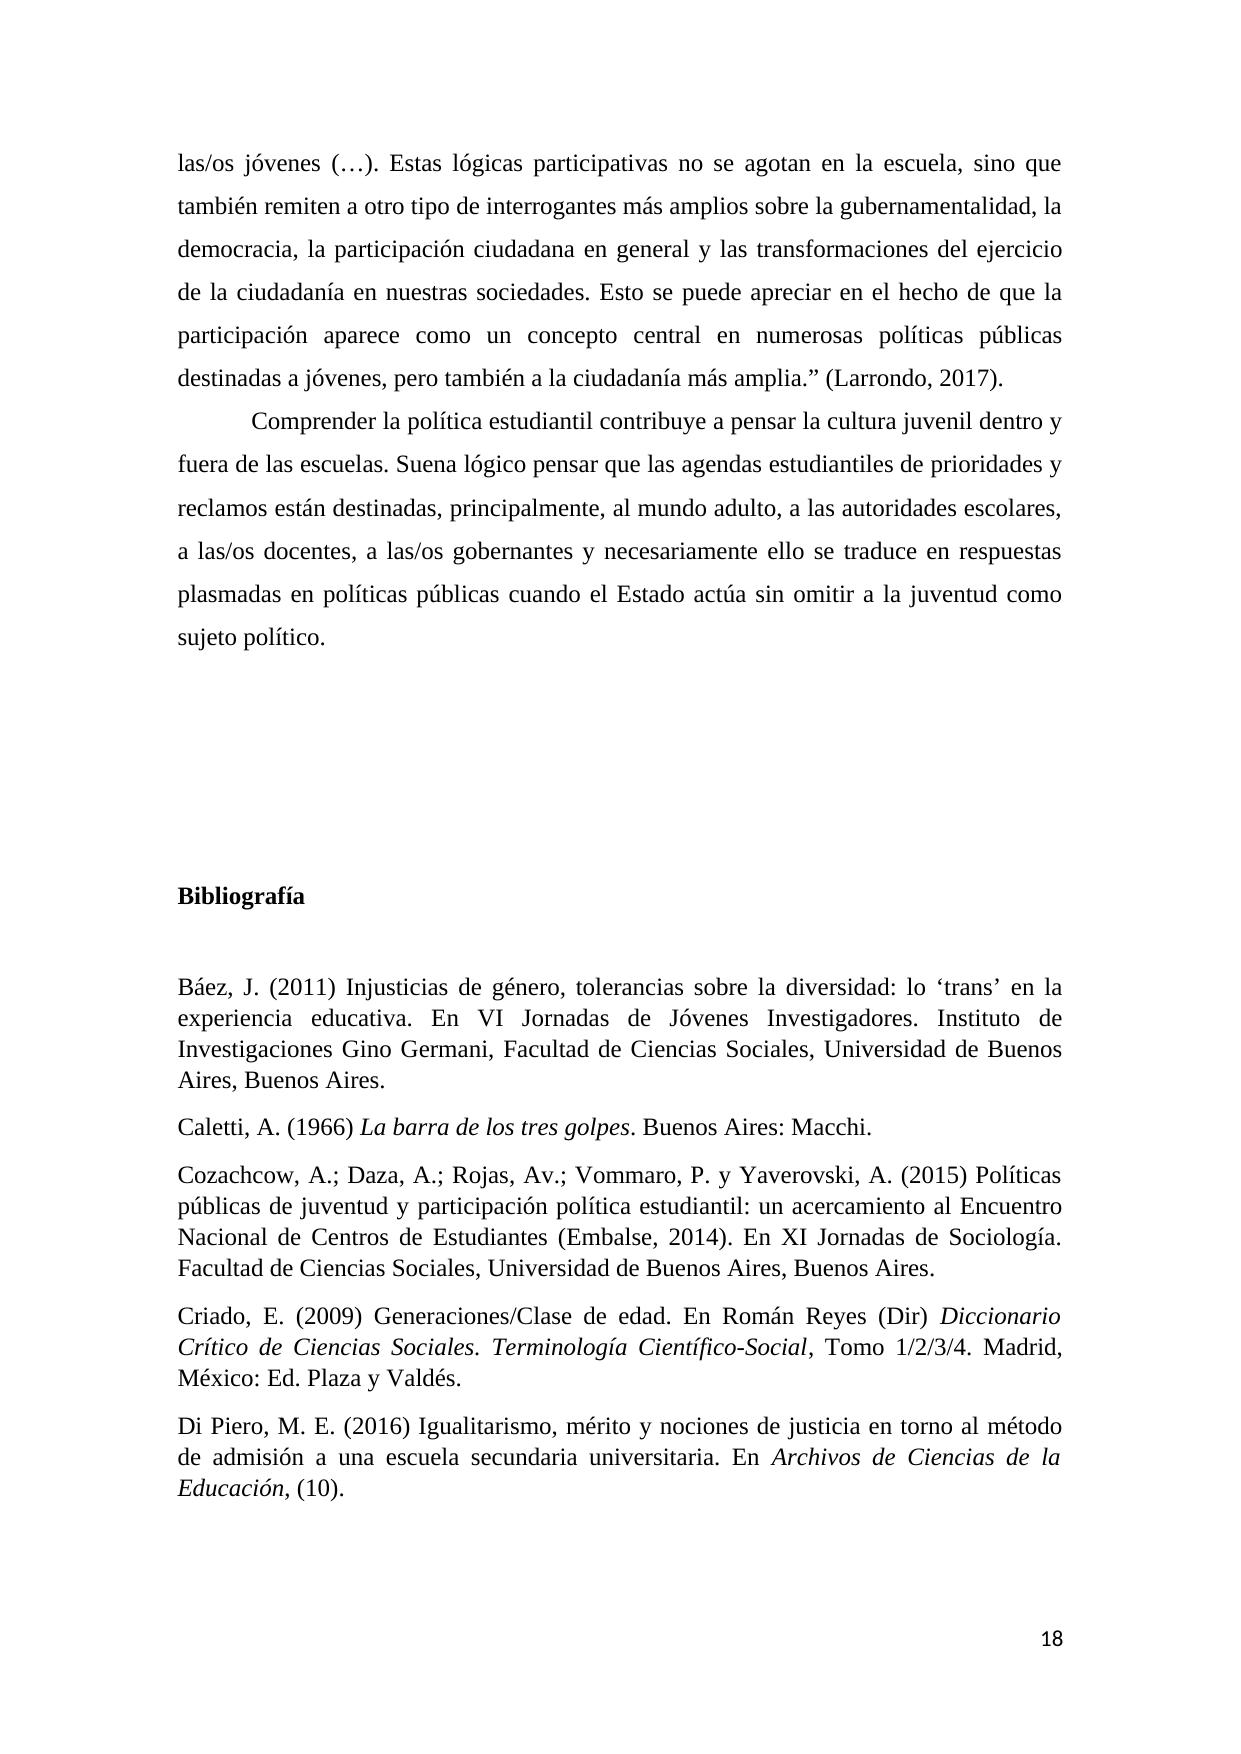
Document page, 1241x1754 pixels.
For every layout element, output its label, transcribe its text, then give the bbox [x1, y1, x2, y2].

text Comprender la política estudiantil contribuye a pensar la cultura juvenil dentro y fuera de las escuelas. Suena lógico pensar que las agendas estudiantiles de prioridades y reclamos están destinadas, principalmente, al mundo adulto, a las autoridades escolares, a las/os docentes, a las/os gobernantes y necesariamente ello se traduce en respuestas plasmadas en políticas públicas cuando el Estado actúa sin omitir a la juventud como sujeto político. [177, 406, 1063, 651]
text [177, 148, 1063, 392]
text Cozachcow, A.; Daza, A.; Rojas, Av.; Vommaro, P. y Yaverovski, A. (2015) Políticas públicas de juventud y participación política estudiantil: un acercamiento al Encuentro Nacional de Centros de Estudiantes (Embalse, 2014). En XI Jornadas de Sociología. Facultad de Ciencias Sociales, Universidad de Buenos Aires, Buenos Aires. [177, 1160, 1063, 1282]
text Di Piero, M. E. (2016) Igualitarismo, mérito y nociones de justicia en torno al método de admisión a una escuela secundaria universitaria. En Archivos de Ciencias de la Educación, (10). [177, 1411, 1063, 1502]
text Caletti, A. (1966) La barra de los tres golpes. Buenos Aires: Macchi. [177, 1112, 1063, 1141]
text Bibliografía [177, 881, 1063, 909]
text Báez, J. (2011) Injusticias de género, tolerancias sobre la diversidad: lo ‘trans’ en la experiencia educativa. En VI Jornadas de Jóvenes Investigadores. Instituto de Investigaciones Gino Germani, Facultad de Ciencias Sociales, Universidad de Buenos Aires, Buenos Aires. [177, 972, 1063, 1093]
text Criado, E. (2009) Generaciones/Clase de edad. En Román Reyes (Dir) Diccionario Crítico de Ciencias Sociales. Terminología Científico-Social, Tomo 1/2/3/4. Madrid, México: Ed. Plaza y Valdés. [177, 1301, 1063, 1392]
